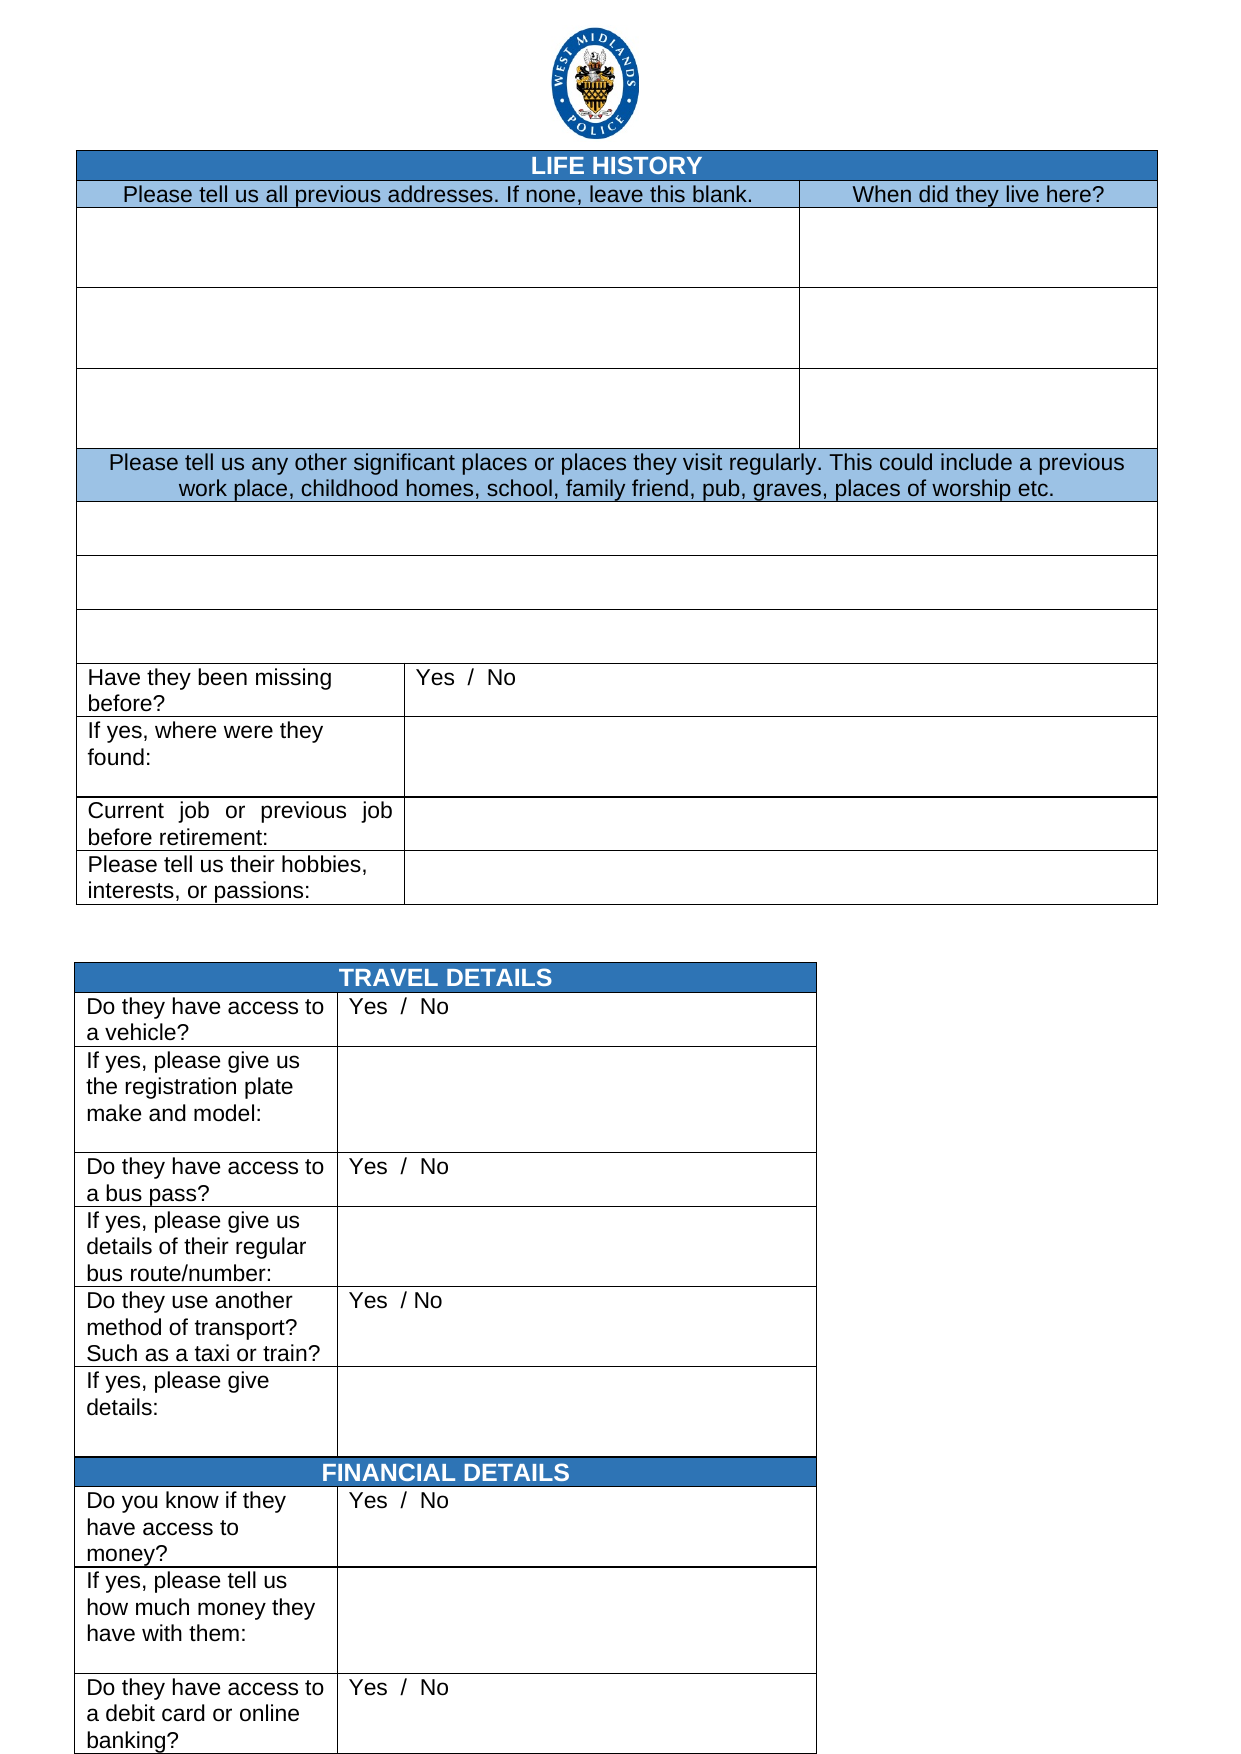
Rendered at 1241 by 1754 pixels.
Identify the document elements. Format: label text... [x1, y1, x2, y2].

table_cell Yes / No [338, 1153, 816, 1206]
table_cell If yes, please give us the registration plate make and model: [75, 1047, 337, 1152]
table_cell Do they have access to a debit card or online banking? [75, 1674, 337, 1753]
table_cell [405, 798, 1157, 850]
table_cell Yes / No [405, 664, 1157, 716]
table_cell Do you know if they have access to money? [75, 1487, 337, 1566]
table_cell [405, 851, 1157, 904]
table_cell [800, 288, 1157, 367]
picture [548, 25, 642, 140]
table_cell [77, 208, 799, 287]
table_cell Please tell us any other significant places or places they visit regularly. This could include a previous work place, childhood homes, school, family friend, pub, graves, places of worship etc. [77, 449, 1157, 501]
table_header TRAVEL DETAILS [75, 963, 816, 992]
table_cell [338, 1568, 816, 1673]
table_cell If yes, please give details: [75, 1367, 337, 1456]
table_cell When did they live here? [800, 181, 1157, 207]
table_header LIFE HISTORY [77, 151, 1157, 180]
table_cell Have they been missing before? [77, 664, 404, 716]
table_cell [77, 369, 799, 447]
table_cell Yes / No [338, 1487, 816, 1566]
table_cell If yes, please give us details of their regular bus route/number: [75, 1207, 337, 1286]
table_cell [77, 288, 799, 367]
table_header FINANCIAL DETAILS [75, 1458, 816, 1486]
table_cell [77, 502, 1157, 555]
table_cell Please tell us their hobbies, interests, or passions: [77, 851, 404, 904]
table_cell Do they have access to a bus pass? [75, 1153, 337, 1206]
table_cell If yes, where were they found: [77, 717, 404, 796]
table_cell Do they have access to a vehicle? [75, 993, 337, 1046]
table_cell Please tell us all previous addresses. If none, leave this blank. [77, 181, 799, 207]
table_cell [800, 208, 1157, 287]
table_cell [338, 1047, 816, 1152]
table_cell [338, 1207, 816, 1286]
table_cell Yes / No [338, 993, 816, 1046]
table_cell [405, 717, 1157, 796]
table_cell Do they use another method of transport? Such as a taxi or train? [75, 1287, 337, 1366]
table_cell [338, 1367, 816, 1456]
table_cell [77, 610, 1157, 662]
table_cell Yes / No [338, 1287, 816, 1366]
table_cell [77, 556, 1157, 609]
table_cell Current job or previous job before retirement: [77, 798, 404, 850]
table_cell If yes, please tell us how much money they have with them: [75, 1568, 337, 1673]
table_cell [800, 369, 1157, 447]
table_cell Yes / No [338, 1674, 816, 1753]
